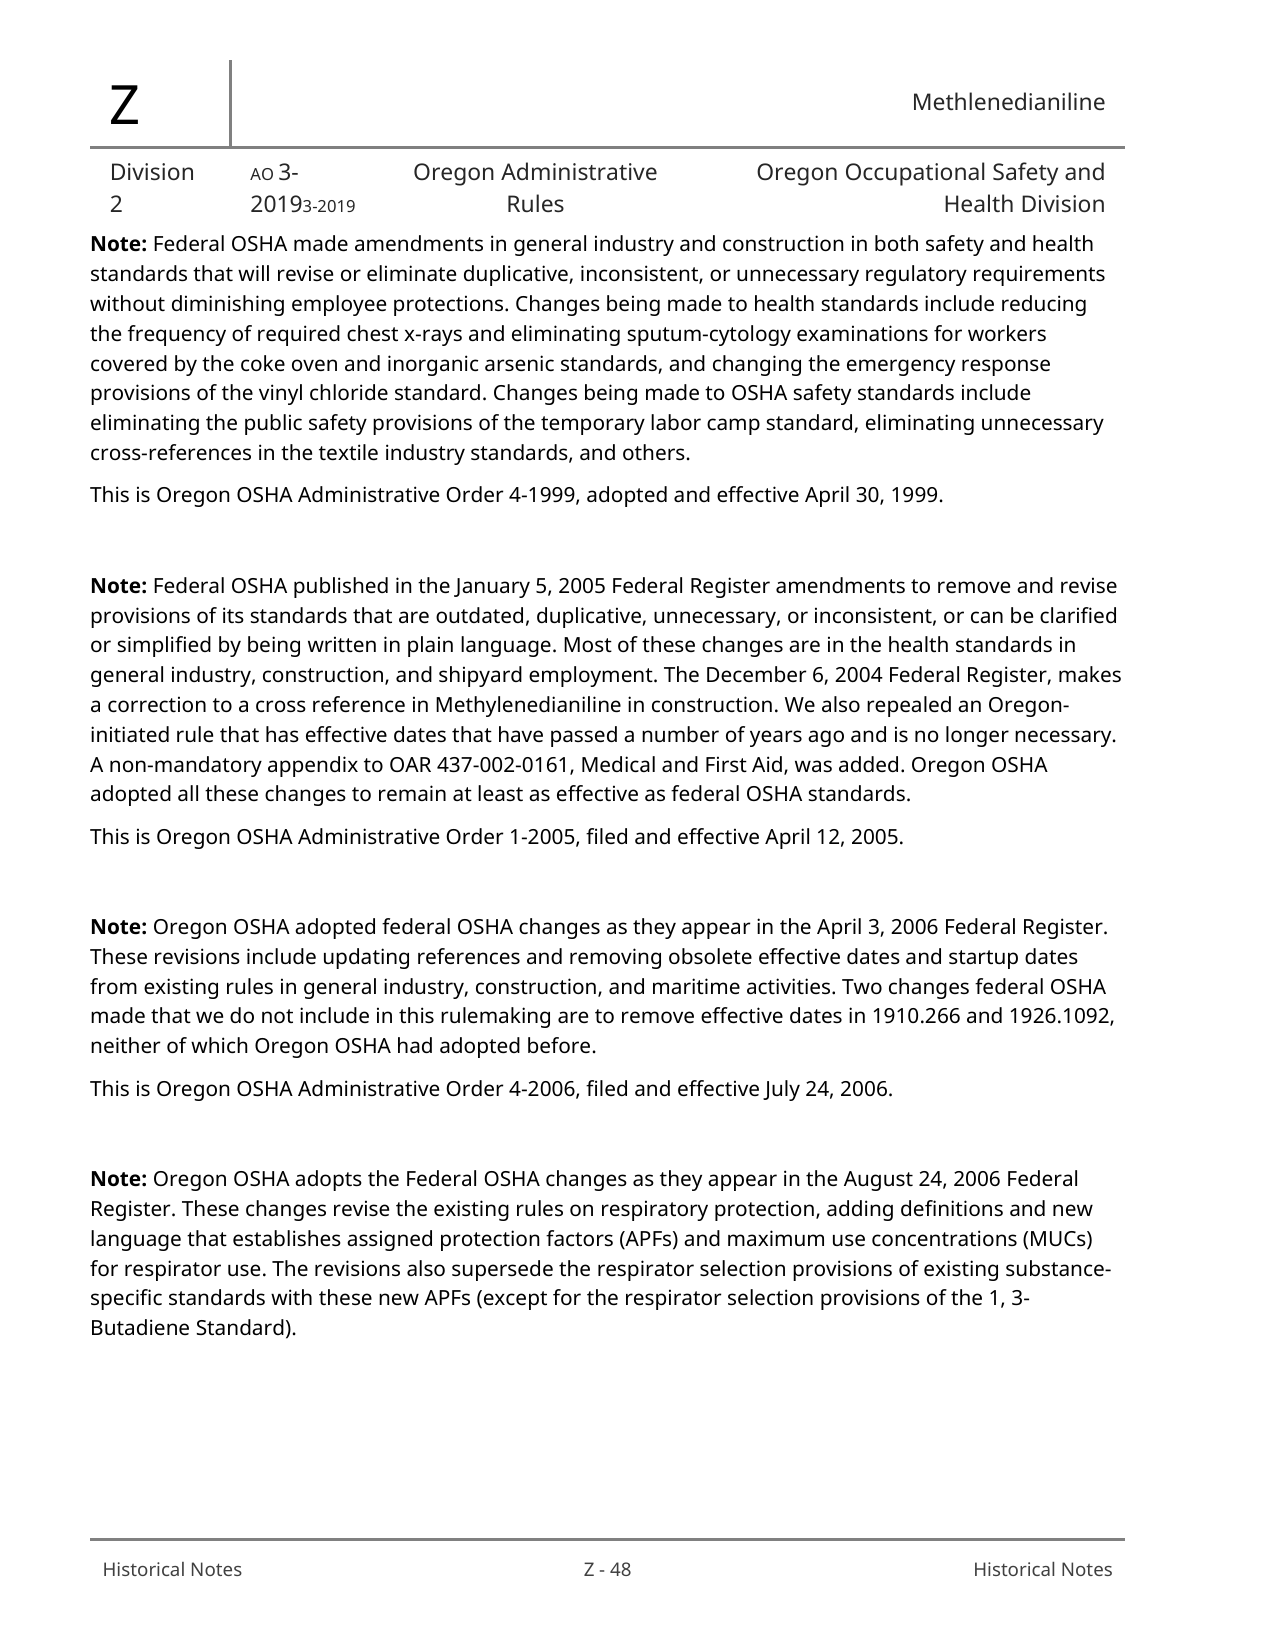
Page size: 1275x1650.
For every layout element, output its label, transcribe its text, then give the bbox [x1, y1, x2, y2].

text Note: Federal OSHA published in the January 5, 2005 Federal Register amendments to remove and revise provisions of its standards that are outdated, duplicative, unnecessary, or inconsistent, or can be clarified or simplified by being written in plain language. Most of these changes are in the health standards in general industry, construction, and shipyard employment. The December 6, 2004 Federal Register, makes a correction to a cross reference in Methylenedianiline in construction. We also repealed an Oregon-initiated rule that has effective dates that have passed a number of years ago and is no longer necessary. A non-mandatory appendix to OAR 437-002-0161, Medical and First Aid, was added. Oregon OSHA adopted all these changes to remain at least as effective as federal OSHA standards. [90, 571, 1125, 808]
text Note: Federal OSHA made amendments in general industry and construction in both safety and health standards that will revise or eliminate duplicative, inconsistent, or unnecessary regulatory requirements without diminishing employee protections. Changes being made to health standards include reducing the frequency of required chest x-rays and eliminating sputum-cytology examinations for workers covered by the coke oven and inorganic arsenic standards, and changing the emergency response provisions of the vinyl chloride standard. Changes being made to OSHA safety standards include eliminating the public safety provisions of the temporary labor camp standard, eliminating unnecessary cross-references in the textile industry standards, and others. [90, 150, 1125, 467]
text Note: Oregon OSHA adopted federal OSHA changes as they appear in the April 3, 2006 Federal Register. These revisions include updating references and removing obsolete effective dates and startup dates from existing rules in general industry, construction, and maritime activities. Two changes federal OSHA made that we do not include in this rulemaking are to remove effective dates in 1910.266 and 1926.1092, neither of which Oregon OSHA had adopted before. [90, 912, 1125, 1060]
text This is Oregon OSHA Administrative Order 1-2005, filed and effective April 12, 2005. [90, 822, 1125, 850]
text This is Oregon OSHA Administrative Order 4-2006, filed and effective July 24, 2006. [90, 1074, 1125, 1102]
text Note: Oregon OSHA adopts the Federal OSHA changes as they appear in the August 24, 2006 Federal Register. These changes revise the existing rules on respiratory protection, adding definitions and new language that establishes assigned protection factors (APFs) and maximum use concentrations (MUCs) for respirator use. The revisions also supersede the respirator selection provisions of existing substance-specific standards with these new APFs (except for the respirator selection provisions of the 1, 3-Butadiene Standard). [90, 1164, 1125, 1342]
text This is Oregon OSHA Administrative Order 4-1999, adopted and effective April 30, 1999. [90, 480, 1125, 509]
